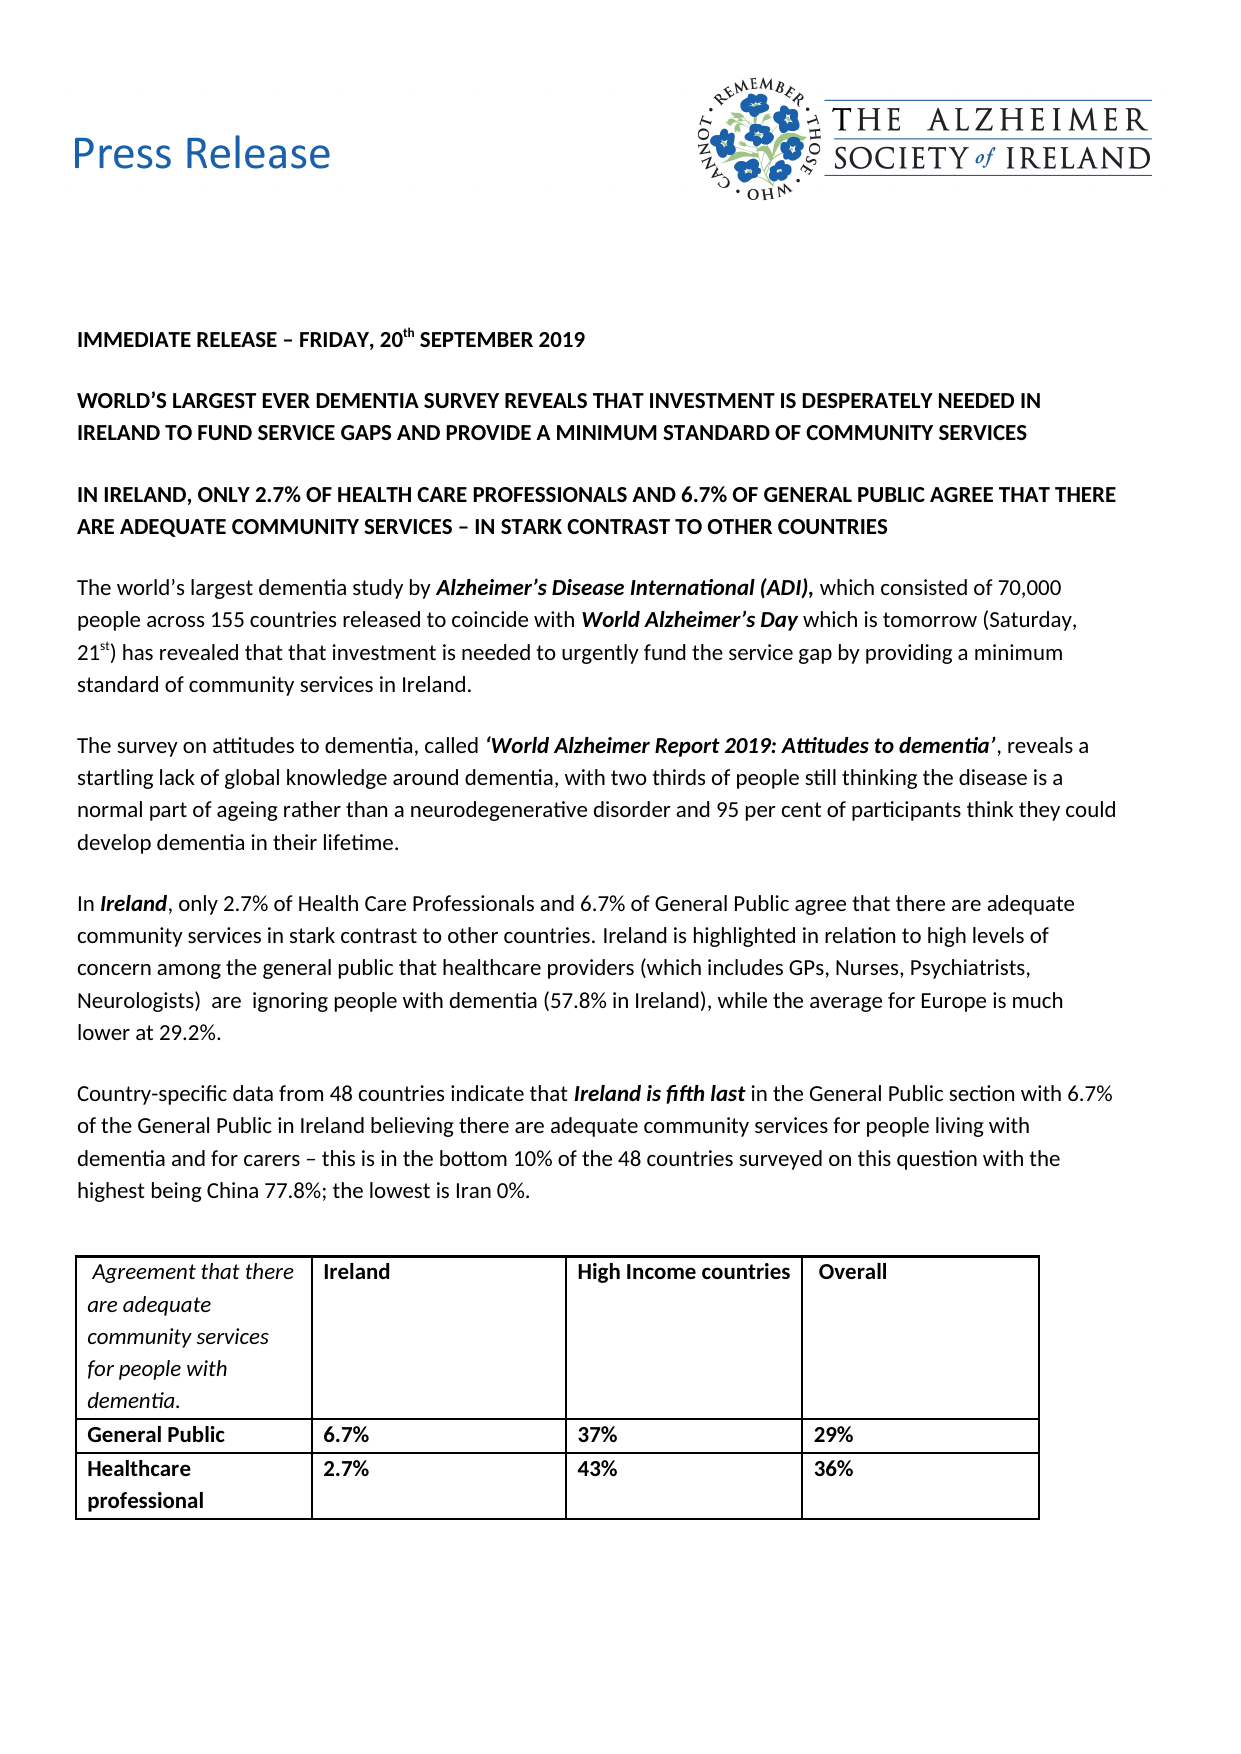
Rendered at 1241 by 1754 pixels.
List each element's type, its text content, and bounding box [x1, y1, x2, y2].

table_cell 36% [803, 1454, 1038, 1518]
table_header High Income countries [567, 1258, 801, 1418]
picture [0, 0, 1231, 282]
text The world’s largest dementia study by Alzheimer’s Disease International (ADI), which consisted of 70,000 people across 155 countries released to coincide with World Alzheimer’s Day which is tomorrow (Saturday, 21st) has revealed that that investment is needed to urgently fund the service gap by providing a minimum standard of community services in Ireland. [77, 573, 1122, 698]
table_cell Healthcare professional [77, 1454, 311, 1518]
table_cell 6.7% [313, 1420, 565, 1452]
text In Ireland, only 2.7% of Health Care Professionals and 6.7% of General Public agree that there are adequate community services in stark contrast to other countries. Ireland is highlighted in relation to high levels of concern among the general public that healthcare providers (which includes GPs, Nurses, Psychiatrists, Neurologists) are ignoring people with dementia (57.8% in Ireland), while the average for Europe is much lower at 29.2%. [77, 889, 1122, 1046]
text WORLD’S LARGEST EVER DEMENTIA SURVEY REVEALS THAT INVESTMENT IS DESPERATELY NEEDED IN IRELAND TO FUND SERVICE GAPS AND PROVIDE A MINIMUM STANDARD OF COMMUNITY SERVICES [77, 386, 1122, 446]
table_header Overall [803, 1258, 1038, 1418]
table_cell 37% [567, 1420, 801, 1452]
text Country-specific data from 48 countries indicate that Ireland is fifth last in the General Public section with 6.7% of the General Public in Ireland believing there are adequate community services for people living with dementia and for carers – this is in the bottom 10% of the 48 countries surveyed on this question with the highest being China 77.8%; the lowest is Iran 0%. [77, 1079, 1122, 1204]
text IN IRELAND, ONLY 2.7% OF HEALTH CARE PROFESSIONALS AND 6.7% OF GENERAL PUBLIC AGREE THAT THERE ARE ADEQUATE COMMUNITY SERVICES – IN STARK CONTRAST TO OTHER COUNTRIES [77, 480, 1122, 540]
text The survey on attitudes to dementia, called ‘World Alzheimer Report 2019: Attitudes to dementia’, reveals a startling lack of global knowledge around dementia, with two thirds of people still thinking the disease is a normal part of ageing rather than a neurodegenerative disorder and 95 per cent of participants think they could develop dementia in their lifetime. [77, 731, 1122, 856]
table_cell 2.7% [313, 1454, 565, 1518]
table_cell General Public [77, 1420, 311, 1452]
table_cell 29% [803, 1420, 1038, 1452]
table_header Agreement that there are adequate community services for people with dementia. [77, 1258, 311, 1418]
text IMMEDIATE RELEASE – FRIDAY, 20th SEPTEMBER 2019 [77, 325, 1122, 353]
table_header Ireland [313, 1258, 565, 1418]
table_cell 43% [567, 1454, 801, 1518]
